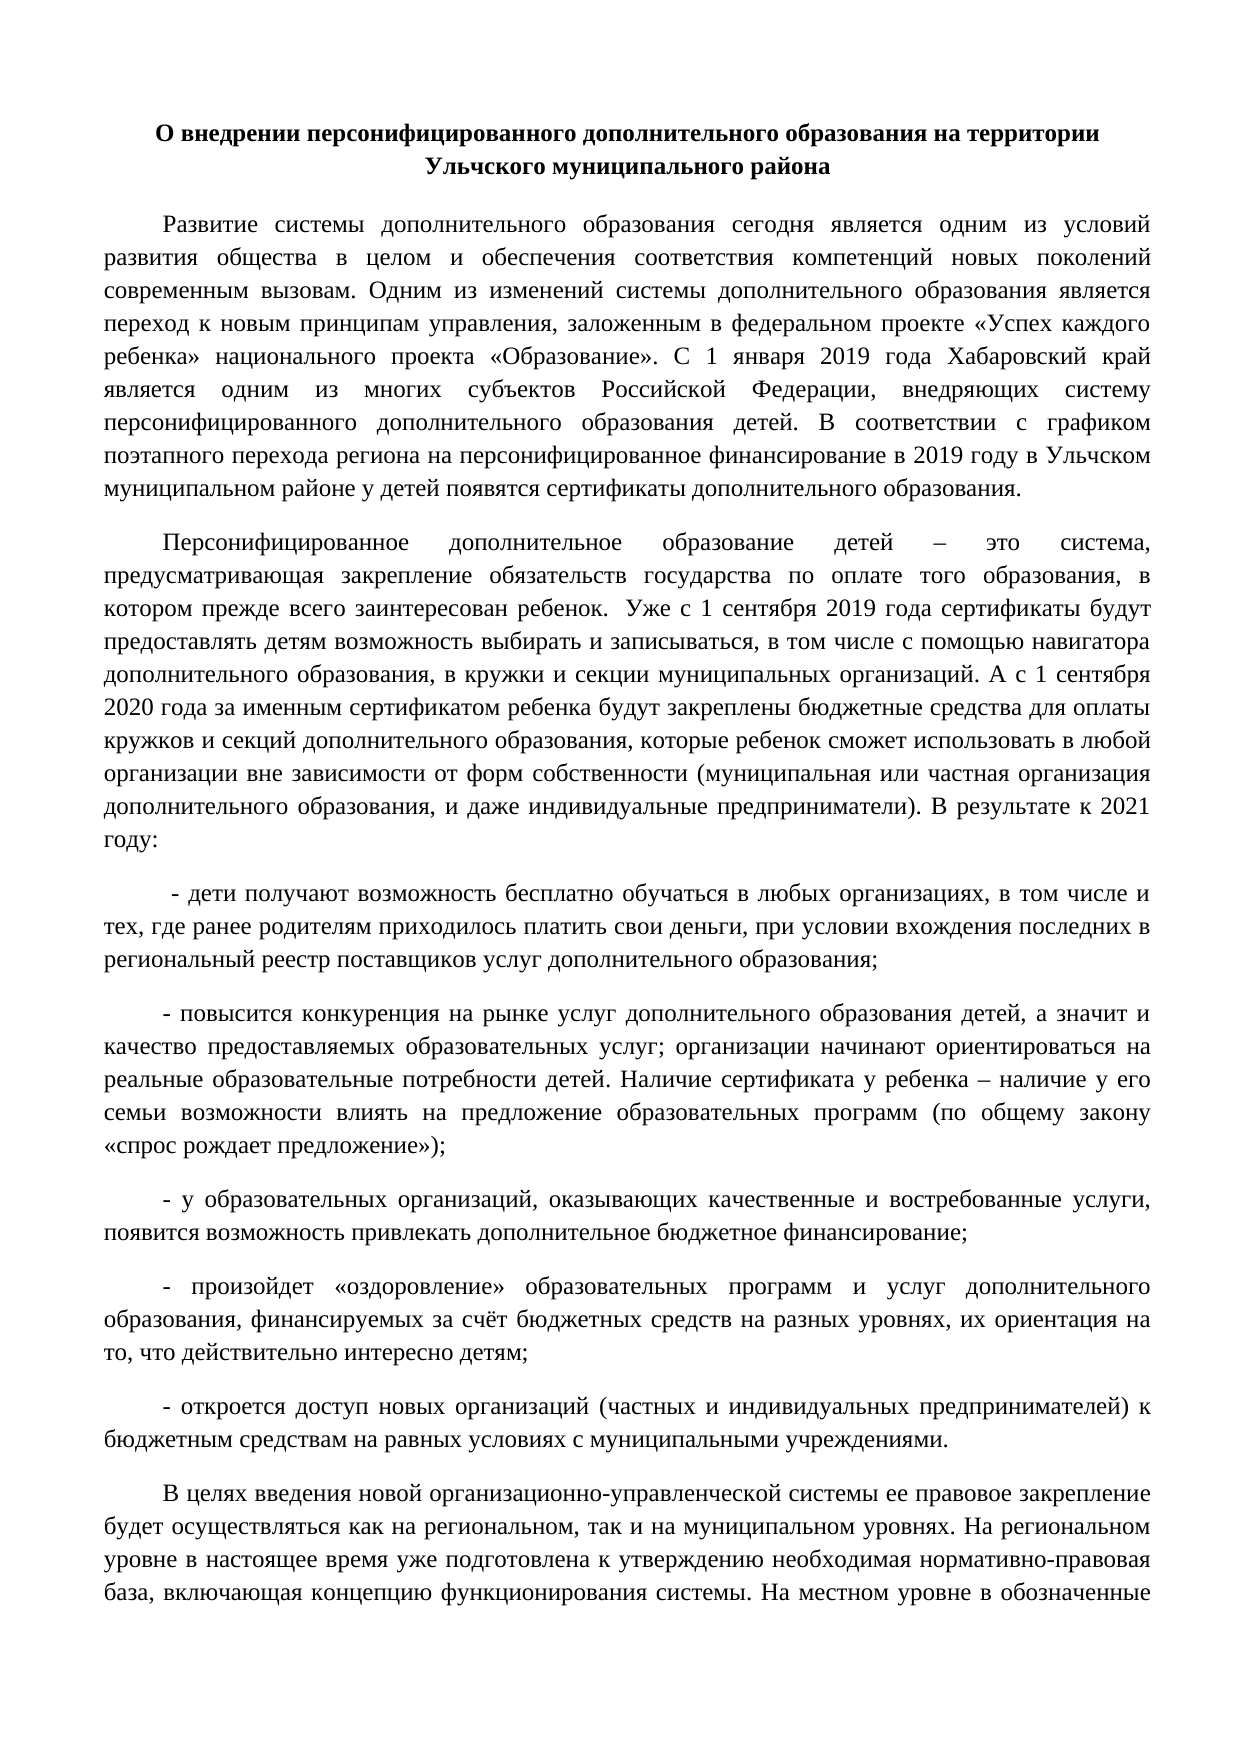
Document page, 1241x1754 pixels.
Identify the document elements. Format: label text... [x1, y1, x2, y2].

text Развитие системы дополнительного образования сегодня является одним из условий развития общества в целом и обеспечения соответствия компетенций новых поколений современным вызовам. Одним из изменений системы дополнительного образования является переход к новым принципам управления, заложенным в федеральном проекте «Успех каждого ребенка» национального проекта «Образование». С 1 января 2019 года Хабаровский край является одним из многих субъектов Российской Федерации, внедряющих систему персонифицированного дополнительного образования детей. В соответствии с графиком поэтапного перехода региона на персонифицированное финансирование в 2019 году в Ульчском муниципальном районе у детей появятся сертификаты дополнительного образования. [103, 209, 1152, 502]
text О внедрении персонифицированного дополнительного образования на территории Ульчского муниципального района [103, 118, 1152, 180]
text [103, 1478, 1152, 1606]
text - дети получают возможность бесплатно обучаться в любых организациях, в том числе и тех, где ранее родителям приходилось платить свои деньги, при условии вхождения последних в региональный реестр поставщиков услуг дополнительного образования; [103, 878, 1152, 973]
text - произойдет «оздоровление» образовательных программ и услуг дополнительного образования, финансируемых за счёт бюджетных средств на разных уровнях, их ориентация на то, что действительно интересно детям; [103, 1271, 1152, 1366]
text - у образовательных организаций, оказывающих качественные и востребованные услуги, появится возможность привлекать дополнительное бюджетное финансирование; [103, 1184, 1152, 1246]
text Персонифицированное дополнительное образование детей – это система, предусматривающая закрепление обязательств государства по оплате того образования, в котором прежде всего заинтересован ребенок. Уже с 1 сентября 2019 года сертификаты будут предоставлять детям возможность выбирать и записываться, в том числе с помощью навигатора дополнительного образования, в кружки и секции муниципальных организаций. А с 1 сентября 2020 года за именным сертификатом ребенка будут закреплены бюджетные средства для оплаты кружков и секций дополнительного образования, которые ребенок сможет использовать в любой организации вне зависимости от форм собственности (муниципальная или частная организация дополнительного образования, и даже индивидуальные предприниматели). В результате к 2021 году: [103, 527, 1152, 853]
text - повысится конкуренция на рынке услуг дополнительного образования детей, а значит и качество предоставляемых образовательных услуг; организации начинают ориентироваться на реальные образовательные потребности детей. Наличие сертификата у ребенка – наличие у его семьи возможности влиять на предложение образовательных программ (по общему закону «спрос рождает предложение»); [103, 998, 1152, 1159]
text - откроется доступ новых организаций (частных и индивидуальных предпринимателей) к бюджетным средствам на равных условиях с муниципальными учреждениями. [103, 1391, 1152, 1453]
